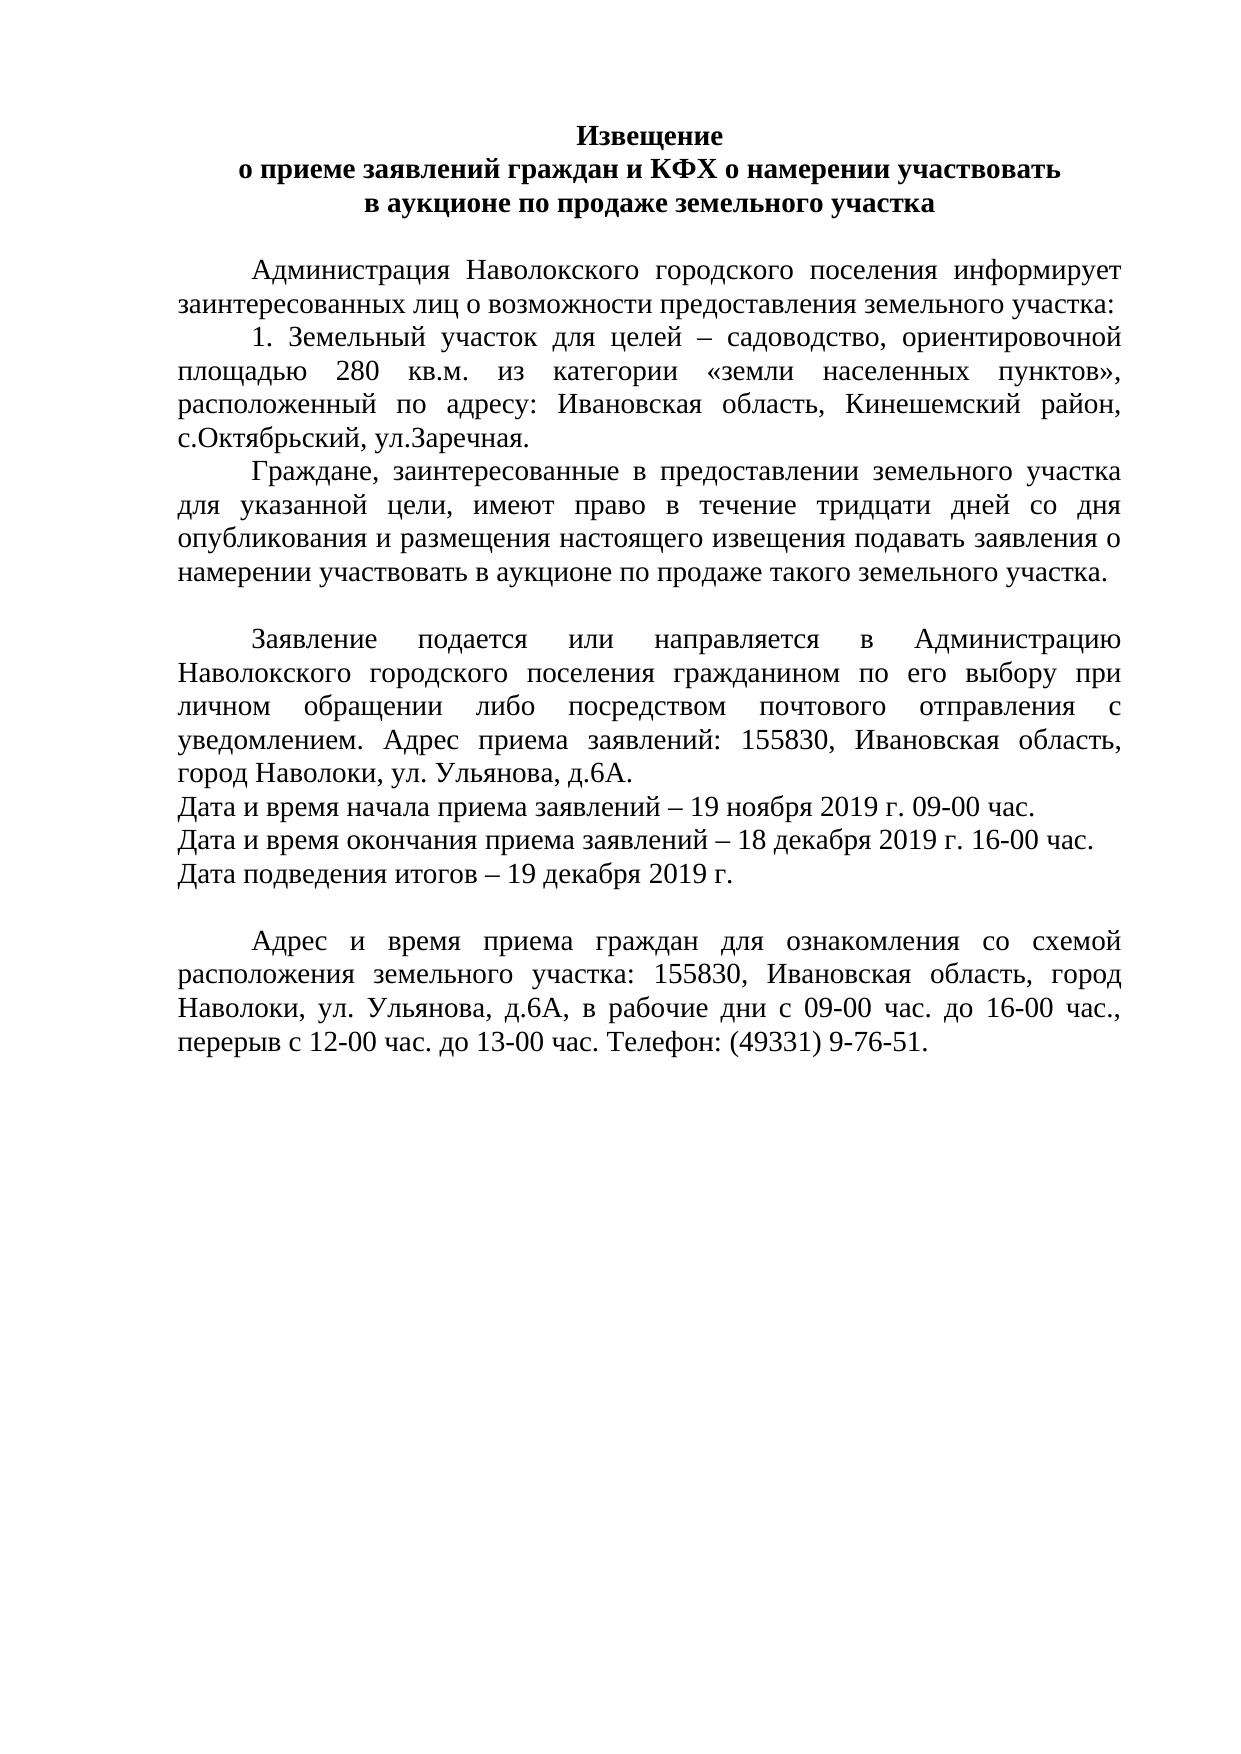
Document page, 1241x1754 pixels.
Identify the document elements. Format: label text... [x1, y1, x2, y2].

text 1. Земельный участок для целей – садоводство, ориентировочной площадью 280 кв.м. из категории «земли населенных пунктов», расположенный по адресу: Ивановская область, Кинешемский район, с.Октябрьский, ул.Заречная. [177, 319, 1122, 453]
text Дата подведения итогов – 19 декабря 2019 г. [177, 856, 1122, 889]
text в аукционе по продаже земельного участка [177, 185, 1122, 219]
text Заявление подается или направляется в Администрацию Наволокского городского поселения гражданином по его выбору при личном обращении либо посредством почтового отправления с уведомлением. Адрес приема заявлений: 155830, Ивановская область, город Наволоки, ул. Ульянова, д.6А. [177, 621, 1122, 789]
text Администрация Наволокского городского поселения информирует заинтересованных лиц о возможности предоставления земельного участка: [177, 252, 1122, 319]
text Дата и время начала приема заявлений – 19 ноября 2019 г. 09-00 час. [177, 789, 1122, 822]
text Граждане, заинтересованные в предоставлении земельного участка для указанной цели, имеют право в течение тридцати дней со дня опубликования и размещения настоящего извещения подавать заявления о намерении участвовать в аукционе по продаже такого земельного участка. [177, 453, 1122, 588]
text Дата и время окончания приема заявлений – 18 декабря 2019 г. 16-00 час. [177, 822, 1122, 856]
text Адрес и время приема граждан для ознакомления со схемой расположения земельного участка: 155830, Ивановская область, город Наволоки, ул. Ульянова, д.6А, в рабочие дни с 09-00 час. до 16-00 час., перерыв с 12-00 час. до 13-00 час. Телефон: (49331) 9-76-51. [177, 923, 1122, 1057]
text Извещение [177, 118, 1122, 152]
text о приеме заявлений граждан и КФХ о намерении участвовать [177, 152, 1122, 185]
